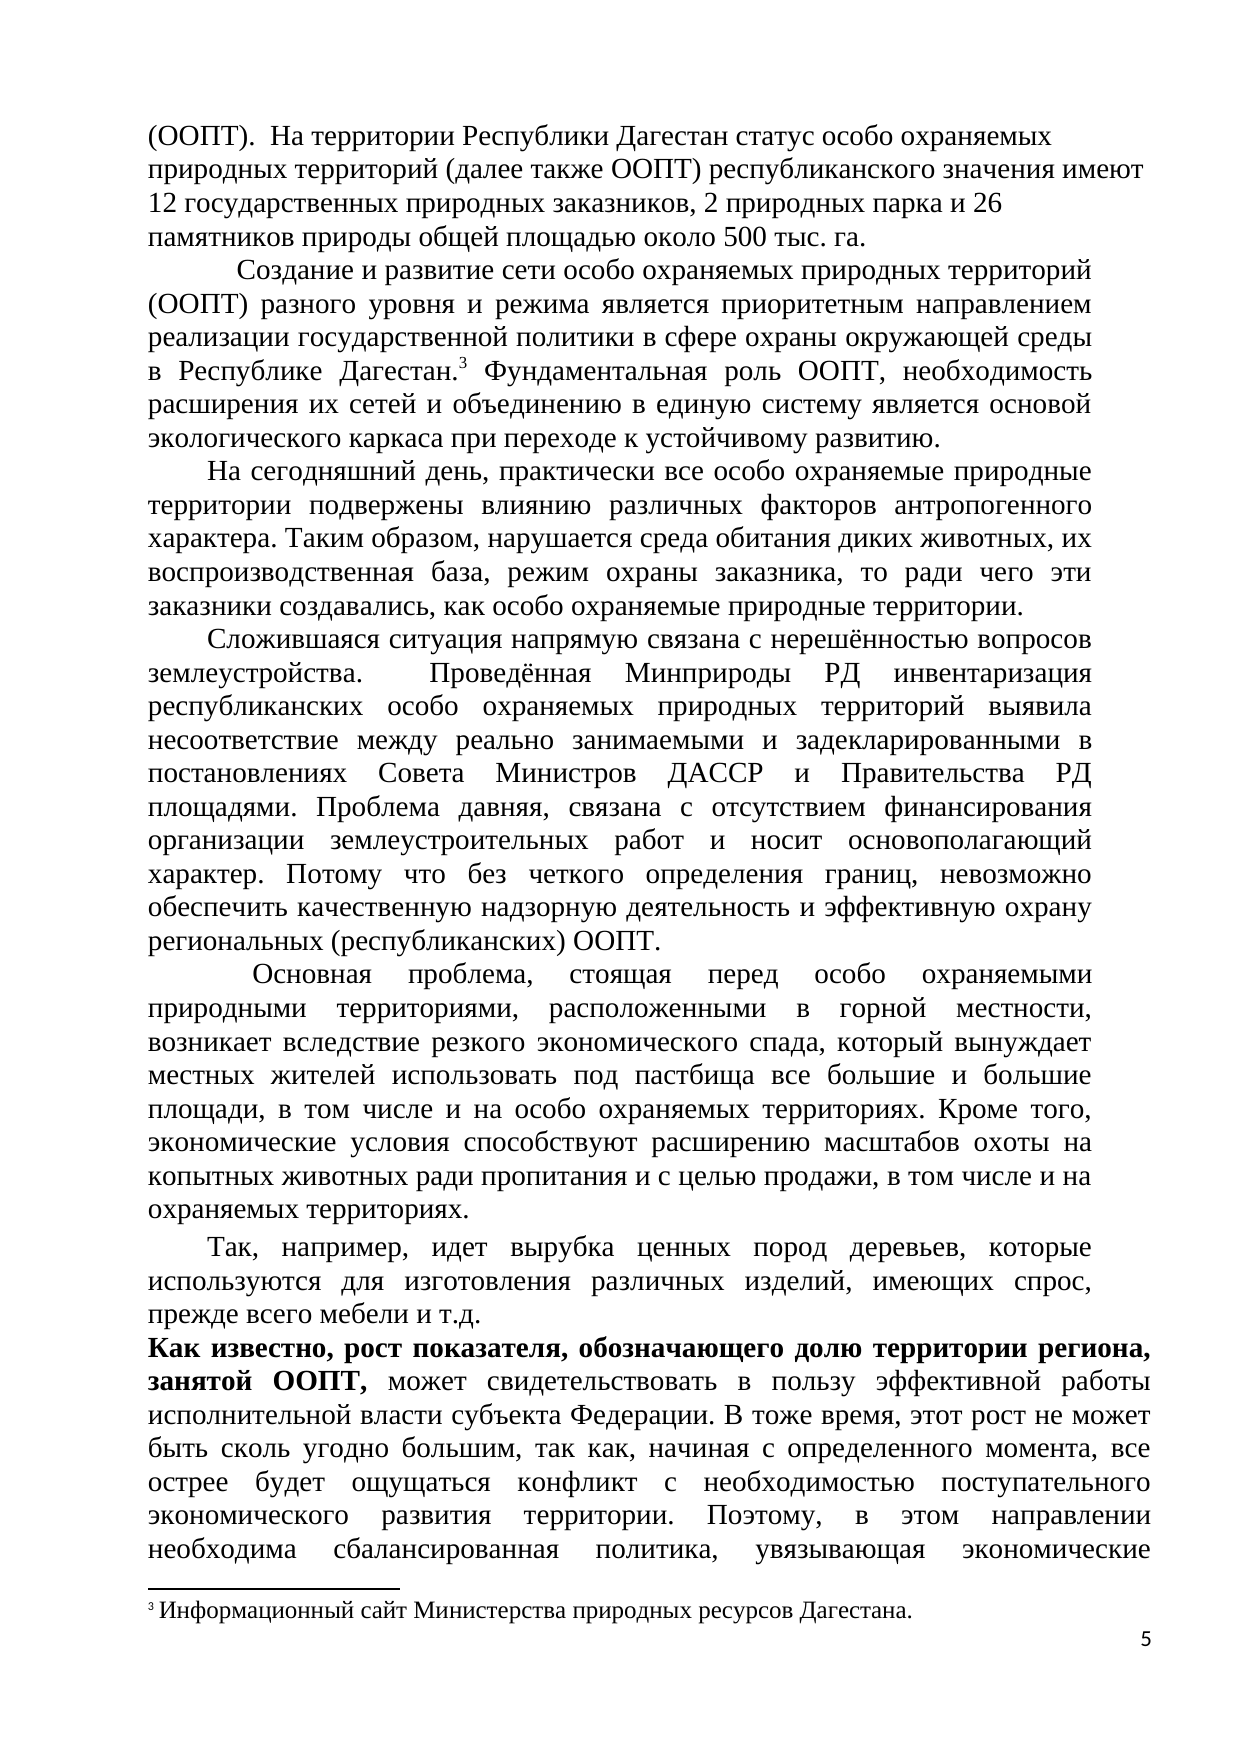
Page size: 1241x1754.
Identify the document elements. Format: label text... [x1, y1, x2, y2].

text Основная проблема, стоящая перед особо охраняемыми природными территориями, расположенными в горной местности, возникает вследствие резкого экономического спада, который вынуждает местных жителей использовать под пастбища все большие и большие площади, в том числе и на особо охраняемых территориях. Кроме того, экономические условия способствуют расширению масштабов охоты на копытных животных ради пропитания и с целью продажи, в том числе и на охраняемых территориях. [148, 957, 1093, 1225]
text Сложившаяся ситуация напрямую связана с нерешённостью вопросов землеустройства. Проведённая Минприроды РД инвентаризация республиканских особо охраняемых природных территорий выявила несоответствие между реально занимаемыми и задекларированными в постановлениях Совета Министров ДАССР и Правительства РД площадями. Проблема давняя, связана с отсутствием финансирования организации землеустроительных работ и носит основополагающий характер. Потому что без четкого определения границ, невозможно обеспечить качественную надзорную деятельность и эффективную охрану региональных (республиканских) ООПТ. [148, 621, 1093, 957]
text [148, 118, 1152, 252]
text Создание и развитие сети особо охраняемых природных территорий (ООПТ) разного уровня и режима является приоритетным направлением реализации государственной политики в сфере охраны окружающей среды в Республике Дагестан. Фундаментальная роль ООПТ, необходимость расширения их сетей и объединению в единую систему является основой экологического каркаса при переходе к устойчивому развитию. [148, 252, 1093, 453]
text Так, например, идет вырубка ценных пород деревьев, которые используются для изготовления различных изделий, имеющих спрос, прежде всего мебели и т.д. [148, 1229, 1093, 1330]
text На сегодняшний день, практически все особо охраняемые природные территории подвержены влиянию различных факторов антропогенного характера. Таким образом, нарушается среда обитания диких животных, их воспроизводственная база, режим охраны заказника, то ради чего эти заказники создавались, как особо охраняемые природные территории. [148, 453, 1093, 621]
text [148, 1330, 1152, 1564]
